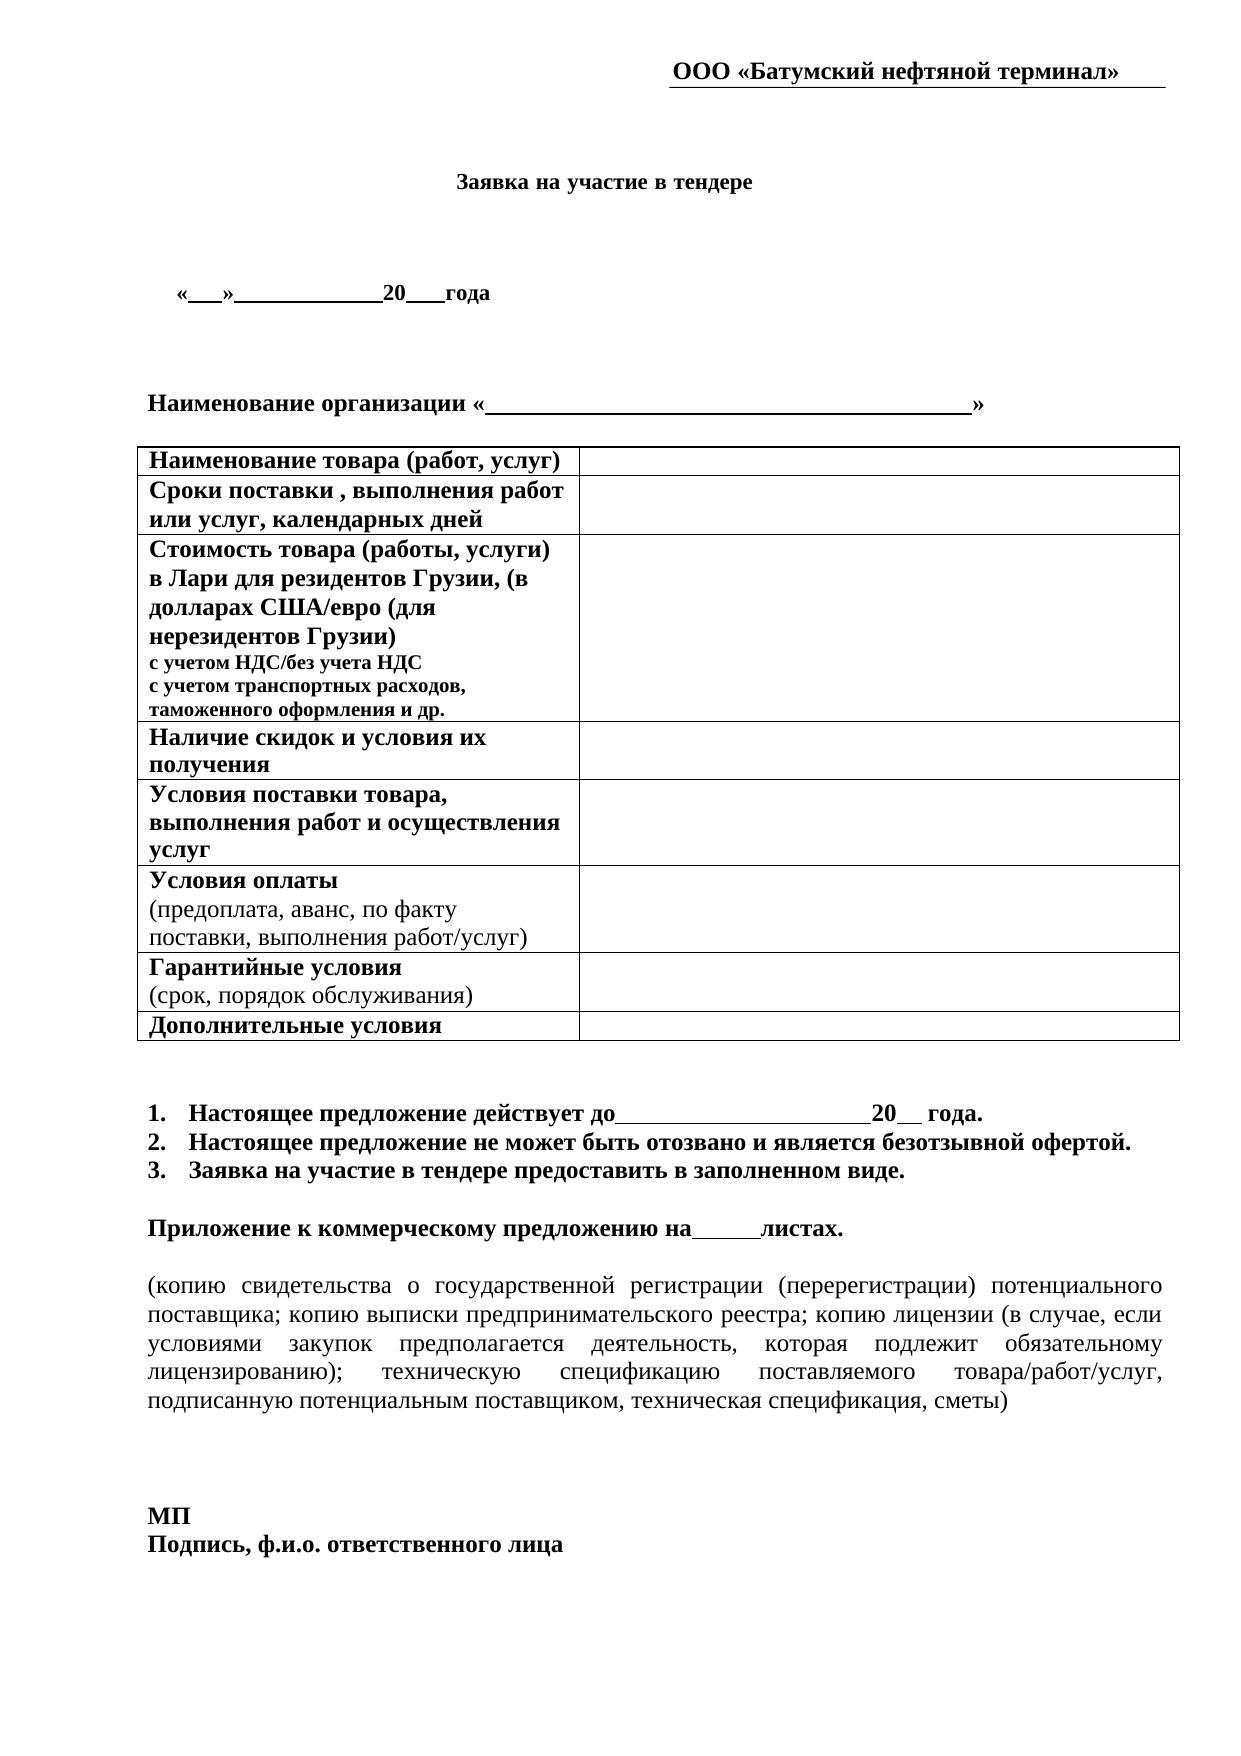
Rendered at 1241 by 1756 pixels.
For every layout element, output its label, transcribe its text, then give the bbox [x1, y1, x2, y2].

text ООО «Батумский нефтяной терминал» [672, 56, 1190, 85]
table_cell Условия поставки товара, выполнения работ и осуществления услуг [138, 780, 579, 865]
text (копию свидетельства о государственной регистрации (перерегистрации) потенциального поставщика; копию выписки предпринимательского реестра; копию лицензии (в случае, если условиями закупок предполагается деятельность, которая подлежит обязательному лицензированию); техническую спецификацию поставляемого товара/работ/услуг, подписанную потенциальным поставщиком, техническая спецификация, сметы) [147, 1270, 1163, 1414]
table_cell [580, 1012, 1179, 1039]
text Приложение к коммерческому предложению на листах. [147, 1213, 1190, 1242]
table_cell Дополнительные условия [138, 1012, 579, 1039]
table_header Наименование товара (работ, услуг) [138, 448, 579, 475]
table_cell Сроки поставки , выполнения работ или услуг, календарных дней [138, 476, 579, 533]
table_cell [580, 780, 1179, 865]
list Настоящее предложение не может быть отозвано и является безотзывной офертой. [147, 1127, 1190, 1156]
table_cell Условия оплаты (предоплата, аванс, по факту поставки, выполнения работ/услуг) [138, 866, 579, 952]
table_cell [580, 953, 1179, 1011]
text МП [147, 1501, 1190, 1529]
text « » 20 года [176, 279, 1190, 305]
table_cell [580, 476, 1179, 533]
list Настоящее предложение действует до 20 года. [147, 1098, 1190, 1127]
text Подпись, ф.и.о. ответственного лица [147, 1529, 1190, 1558]
table_cell Наличие скидок и условия их получения [138, 722, 579, 778]
text Заявка на участие в тендере [456, 168, 1190, 195]
table_header [580, 448, 1179, 475]
list Заявка на участие в тендере предоставить в заполненном виде. [147, 1156, 1190, 1184]
table_cell [580, 722, 1179, 778]
table_cell [580, 535, 1179, 721]
table_cell Стоимость товара (работы, услуги) в Лари для резидентов Грузии, (в долларах США/евро (для нерезидентов Грузии) с учетом НДС/без учета НДС с учетом транспортных расходов, таможенного оформления и др. [138, 535, 579, 721]
table_cell [580, 866, 1179, 952]
table_cell Гарантийные условия (срок, порядок обслуживания) [138, 953, 579, 1011]
text Наименование организации « » [147, 388, 1190, 417]
